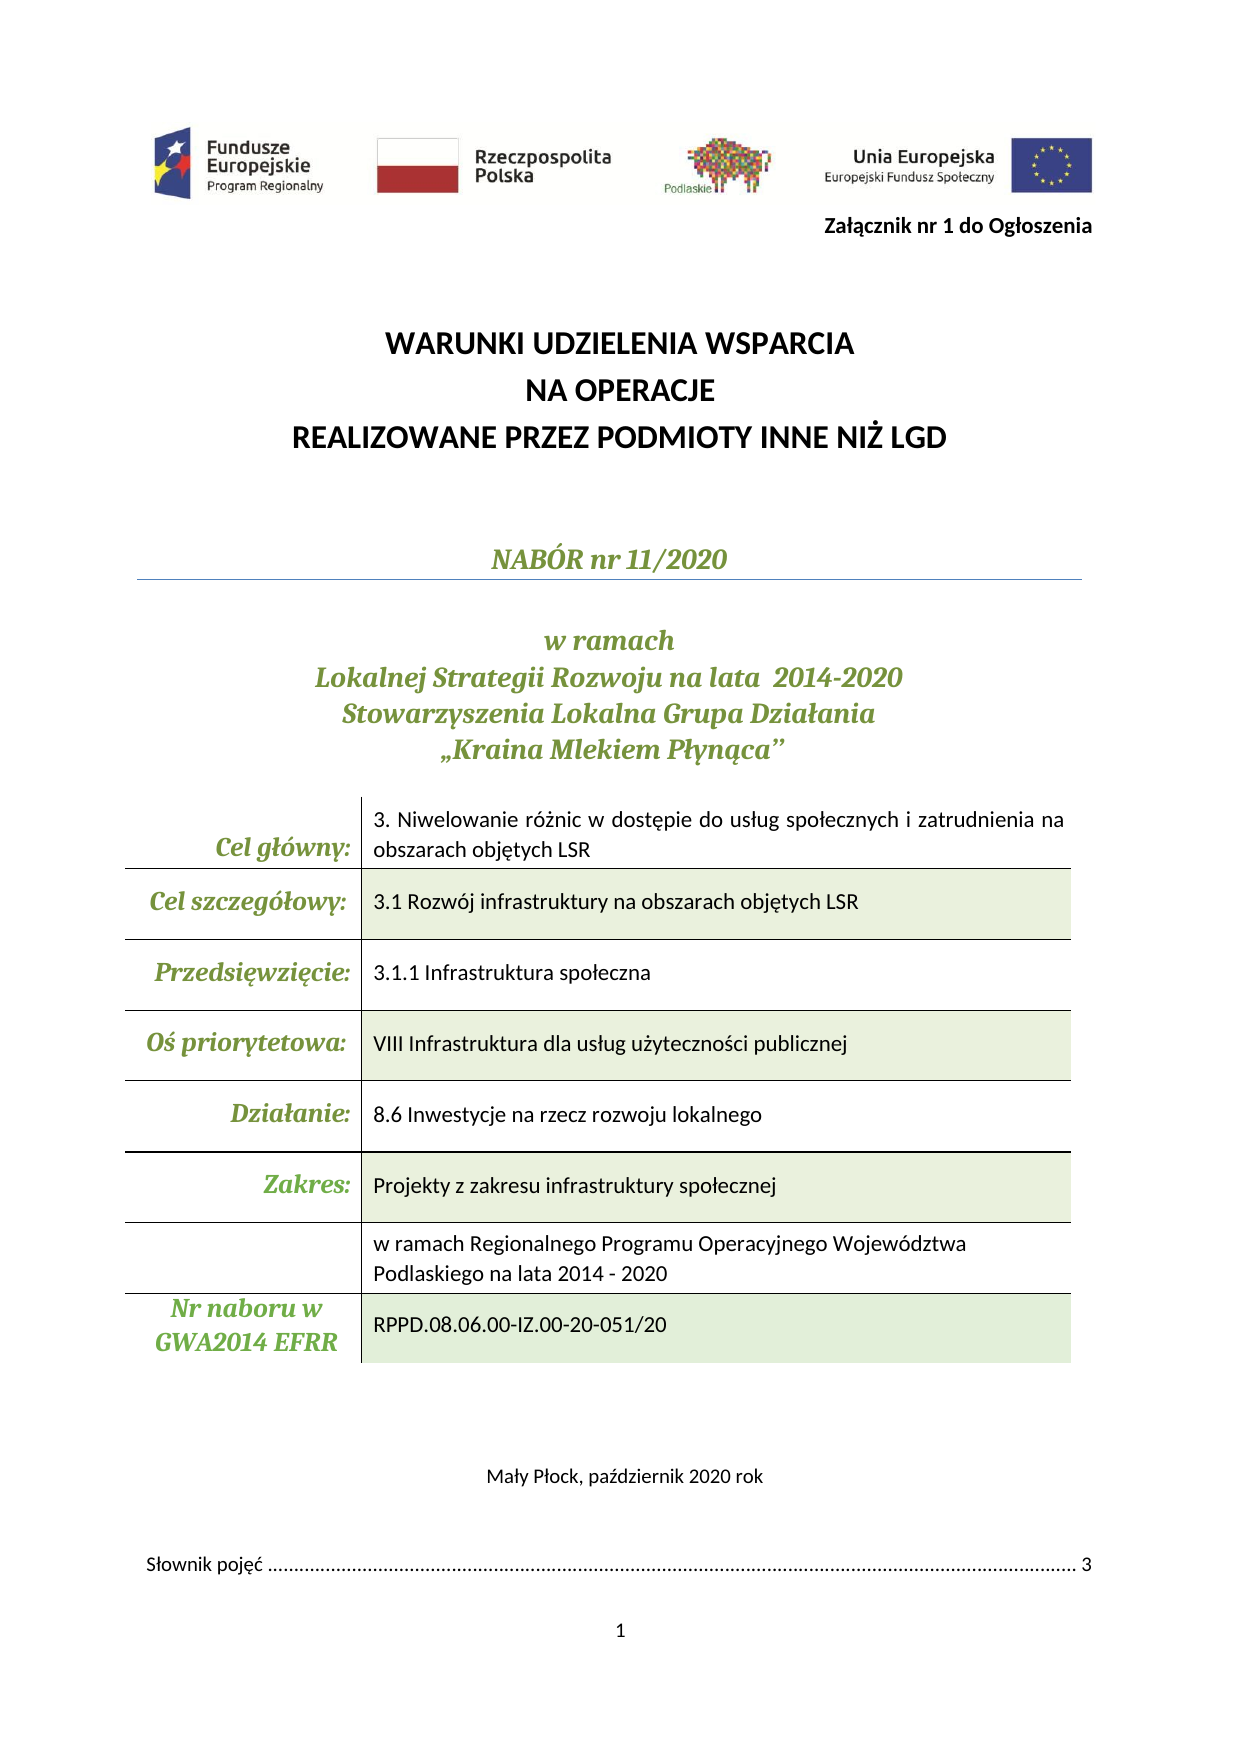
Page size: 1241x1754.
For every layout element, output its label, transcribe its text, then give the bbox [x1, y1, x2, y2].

text Słownik pojęć .......................................................................................................................................................... 3 [146, 1551, 1093, 1577]
text w ramach [148, 624, 1071, 658]
table_cell w ramach Regionalnego Programu Operacyjnego Województwa Podlaskiego na lata 2014 - 2020 [362, 1223, 1071, 1292]
table_cell Cel szczegółowy: [125, 869, 361, 939]
table_header Cel główny: [125, 797, 361, 868]
text NABÓR nr 11/2020 [148, 543, 1071, 576]
text Stowarzyszenia Lokalna Grupa Działania [148, 697, 1070, 730]
table_cell Zakres: [125, 1153, 361, 1222]
picture [150, 122, 1096, 205]
text REALIZOWANE PRZEZ PODMIOTY INNE NIŻ LGD [148, 416, 1091, 457]
table_cell 3.1.1 Infrastruktura społeczna [362, 940, 1071, 1010]
table_cell Oś priorytetowa: [125, 1011, 361, 1080]
text Mały Płock, październik 2020 rok [152, 1464, 1093, 1489]
table_cell Nr naboru w GWA2014 EFRR [125, 1294, 361, 1363]
table_cell VIII Infrastruktura dla usług użyteczności publicznej [362, 1011, 1071, 1080]
text Załącznik nr 1 do Ogłoszenia [148, 211, 1093, 239]
table_cell [125, 1223, 361, 1292]
table_cell Przedsięwzięcie: [125, 940, 361, 1010]
table_header 3. Niwelowanie różnic w dostępie do usług społecznych i zatrudnienia na obszarach objętych LSR [362, 797, 1071, 868]
text Lokalnej Strategii Rozwoju na lata 2014-2020 [148, 661, 1070, 694]
text „Kraina Mlekiem Płynąca’’ [148, 733, 1071, 767]
table_cell 3.1 Rozwój infrastruktury na obszarach objętych LSR [362, 869, 1071, 939]
text NA OPERACJE [148, 369, 1092, 410]
table_cell Projekty z zakresu infrastruktury społecznej [362, 1153, 1071, 1222]
table_cell 8.6 Inwestycje na rzecz rozwoju lokalnego [362, 1081, 1071, 1151]
text WARUNKI UDZIELENIA WSPARCIA [148, 322, 1092, 363]
table_cell RPPD.08.06.00-IZ.00-20-051/20 [362, 1294, 1071, 1363]
table_cell Działanie: [125, 1081, 361, 1151]
